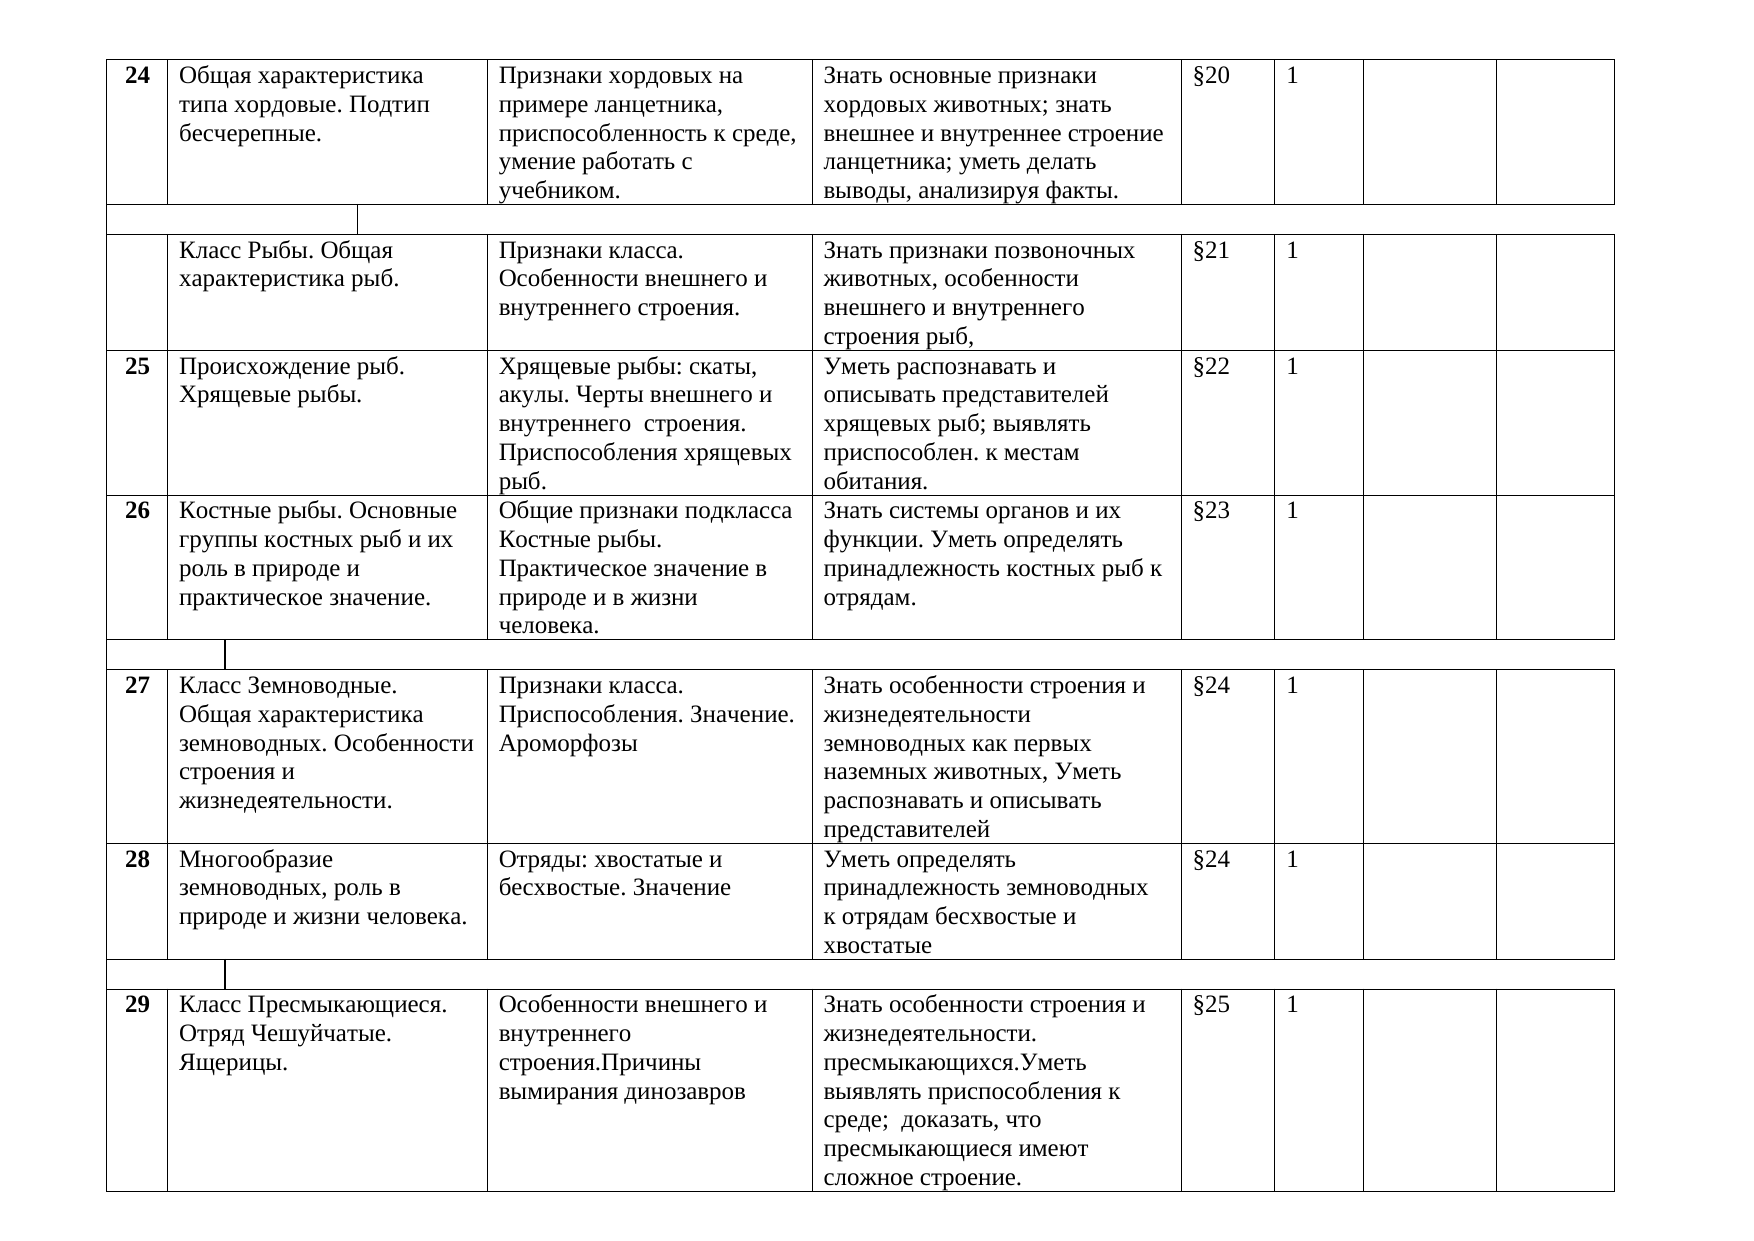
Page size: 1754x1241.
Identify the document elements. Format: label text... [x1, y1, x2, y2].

table_cell [1364, 351, 1496, 494]
table_cell Общая характеристика типа хордовые. Подтип бесчерепные. [168, 60, 487, 204]
table_cell Знать особенности строения и жизнедеятельности земноводных как первых наземных животных, Уметь распознавать и описывать представителей [813, 670, 1181, 843]
table_cell 1 [1275, 60, 1363, 204]
table_cell §24 [1182, 670, 1274, 843]
table_cell 1 [1275, 844, 1363, 959]
table_cell 27 [107, 670, 167, 843]
table_cell Хрящевые рыбы: скаты, акулы. Черты внешнего и внутреннего строения. Приспособления хрящевых рыб. [488, 351, 812, 494]
table_cell Класс Рыбы. Общая характеристика рыб. [168, 235, 487, 350]
table_cell Знать системы органов и их функции. Уметь определять принадлежность костных рыб к отрядам. [813, 496, 1181, 639]
table_cell [1497, 235, 1614, 350]
table_cell [1364, 235, 1496, 350]
table_cell §25 [1182, 990, 1274, 1191]
table_cell Класс Земноводные. Общая характеристика земноводных. Особенности строения и жизнедеятельности. [168, 670, 487, 843]
table_cell Костные рыбы. Основные группы костных рыб и их роль в природе и практическое значение. [168, 496, 487, 639]
table_cell Признаки хордовых на примере ланцетника, приспособленность к среде, умение работать с учебником. [488, 60, 812, 204]
table_cell [1497, 351, 1614, 494]
table_cell §23 [1182, 496, 1274, 639]
table_cell 1 [1275, 496, 1363, 639]
table_cell 29 [107, 990, 167, 1191]
table_cell [1497, 844, 1614, 959]
table_cell 1 [1275, 670, 1363, 843]
table_cell [1364, 60, 1496, 204]
table_cell 1 [1275, 351, 1363, 494]
table_cell [1497, 670, 1614, 843]
table_cell 26 [107, 496, 167, 639]
table_cell [107, 960, 224, 988]
table_cell Отряды: хвостатые и бесхвостые. Значение [488, 844, 812, 959]
table_cell 24 [107, 60, 167, 204]
table_cell [1364, 496, 1496, 639]
table_cell Уметь распознавать и описывать представителей хрящевых рыб; выявлять приспособлен. к местам обитания. [813, 351, 1181, 494]
table_cell [1497, 60, 1614, 204]
table_cell §22 [1182, 351, 1274, 494]
table_cell Знать признаки позвоночных животных, особенности внешнего и внутреннего строения рыб, [813, 235, 1181, 350]
table_cell [107, 205, 357, 234]
table_cell Особенности внешнего и внутреннего строения.Причины вымирания динозавров [488, 990, 812, 1191]
table_cell 28 [107, 844, 167, 959]
table_cell Происхождение рыб. Хрящевые рыбы. [168, 351, 487, 494]
table_cell [1364, 844, 1496, 959]
table_cell §20 [1182, 60, 1274, 204]
table_cell 25 [107, 351, 167, 494]
table_cell Знать особенности строения и жизнедеятельности. пресмыкающихся.Уметь выявлять приспособления к среде; доказать, что пресмыкающиеся имеют сложное строение. [813, 990, 1181, 1191]
table_cell Признаки класса. Приспособления. Значение. Ароморфозы [488, 670, 812, 843]
table_cell [1497, 496, 1614, 639]
table_cell Многообразие земноводных, роль в природе и жизни человека. [168, 844, 487, 959]
table_cell [1497, 990, 1614, 1191]
table_cell [107, 640, 224, 669]
table_cell Класс Пресмыкающиеся. Отряд Чешуйчатые. Ящерицы. [168, 990, 487, 1191]
table_cell 1 [1275, 235, 1363, 350]
table_cell 1 [1275, 990, 1363, 1191]
table_cell Знать основные признаки хордовых животных; знать внешнее и внутреннее строение ланцетника; уметь делать выводы, анализируя факты. [813, 60, 1181, 204]
table_cell [1364, 670, 1496, 843]
table_cell Уметь определять принадлежность земноводных к отрядам бесхвостые и хвостатые [813, 844, 1181, 959]
table_cell §21 [1182, 235, 1274, 350]
table_cell [107, 235, 167, 350]
table_cell [1364, 990, 1496, 1191]
table_cell Общие признаки подкласса Костные рыбы. Практическое значение в природе и в жизни человека. [488, 496, 812, 639]
table_cell §24 [1182, 844, 1274, 959]
table_cell Признаки класса. Особенности внешнего и внутреннего строения. [488, 235, 812, 350]
